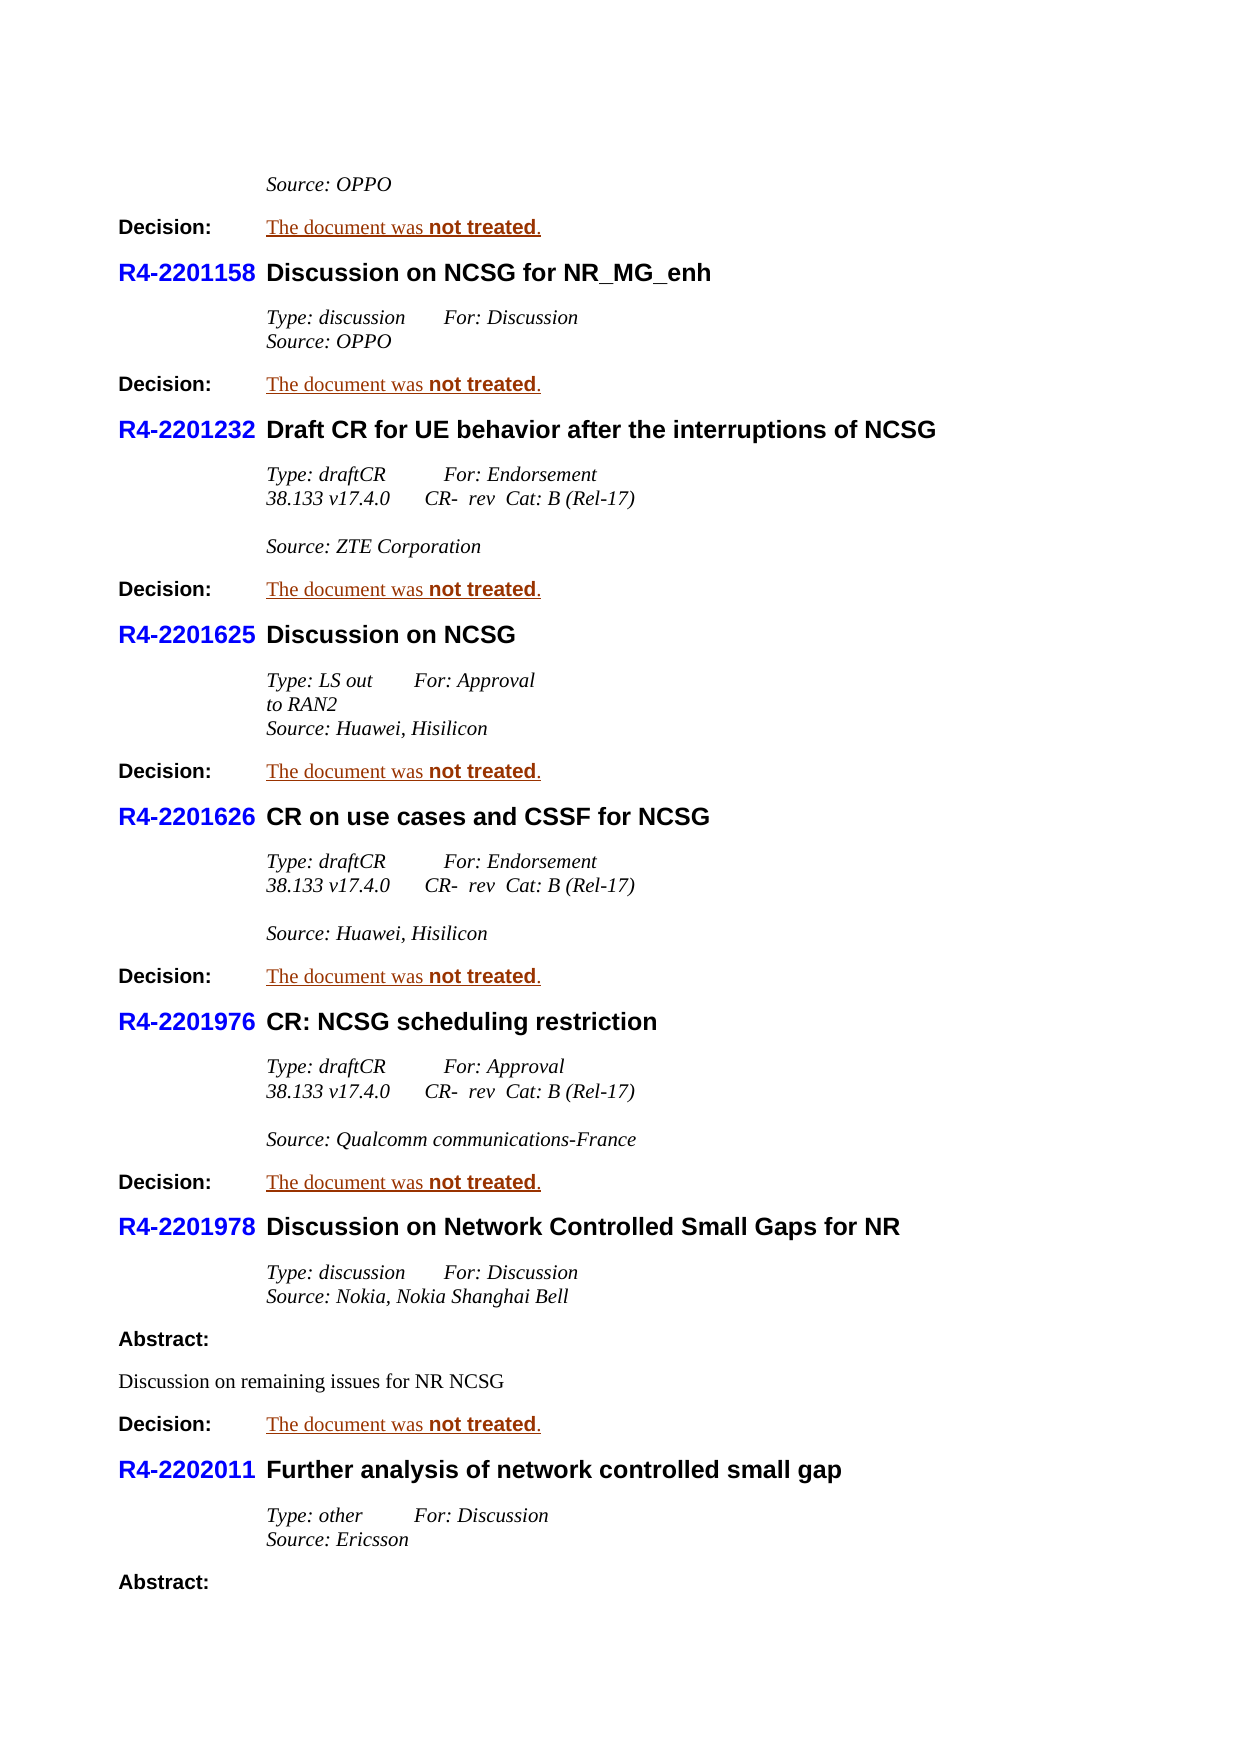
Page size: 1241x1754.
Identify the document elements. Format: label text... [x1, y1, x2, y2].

text Abstract: [118, 1327, 1122, 1351]
text R4-2201232 Draft CR for UE behavior after the interruptions of NCSG [118, 415, 1122, 443]
text Decision: The document was not treated. [118, 964, 1122, 988]
text Type: LS out For: Approval to RAN2 Source: Huawei, Hisilicon [118, 668, 1122, 740]
text Type: discussion For: Discussion Source: Nokia, Nokia Shanghai Bell [118, 1260, 1122, 1308]
text R4-2201158 Discussion on NCSG for NR_MG_enh [118, 257, 1122, 286]
text Type: draftCR For: Endorsement 38.133 v17.4.0 CR- rev Cat: B (Rel-17) Source: Huawei, Hisilicon [118, 849, 1122, 945]
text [118, 148, 1122, 196]
text Type: draftCR For: Approval 38.133 v17.4.0 CR- rev Cat: B (Rel-17) Source: Qualcomm communications-France [118, 1054, 1122, 1151]
text Decision: The document was not treated. [118, 214, 1122, 239]
text R4-2202011 Further analysis of network controlled small gap [118, 1455, 1122, 1484]
text Decision: The document was not treated. [118, 759, 1122, 783]
text R4-2201978 Discussion on Network Controlled Small Gaps for NR [118, 1212, 1122, 1241]
text Decision: The document was not treated. [118, 1412, 1122, 1436]
text Type: other For: Discussion Source: Ericsson [118, 1503, 1122, 1551]
text Decision: The document was not treated. [118, 372, 1122, 396]
text Discussion on remaining issues for NR NCSG [118, 1369, 1122, 1393]
text R4-2201625 Discussion on NCSG [118, 620, 1122, 649]
text Type: discussion For: Discussion Source: OPPO [118, 305, 1122, 353]
text Decision: The document was not treated. [118, 1169, 1122, 1194]
text R4-2201976 CR: NCSG scheduling restriction [118, 1007, 1122, 1036]
text Abstract: [118, 1569, 1122, 1593]
text Type: draftCR For: Endorsement 38.133 v17.4.0 CR- rev Cat: B (Rel-17) Source: ZTE Corporation [118, 462, 1122, 558]
text R4-2201626 CR on use cases and CSSF for NCSG [118, 802, 1122, 830]
text Decision: The document was not treated. [118, 577, 1122, 601]
